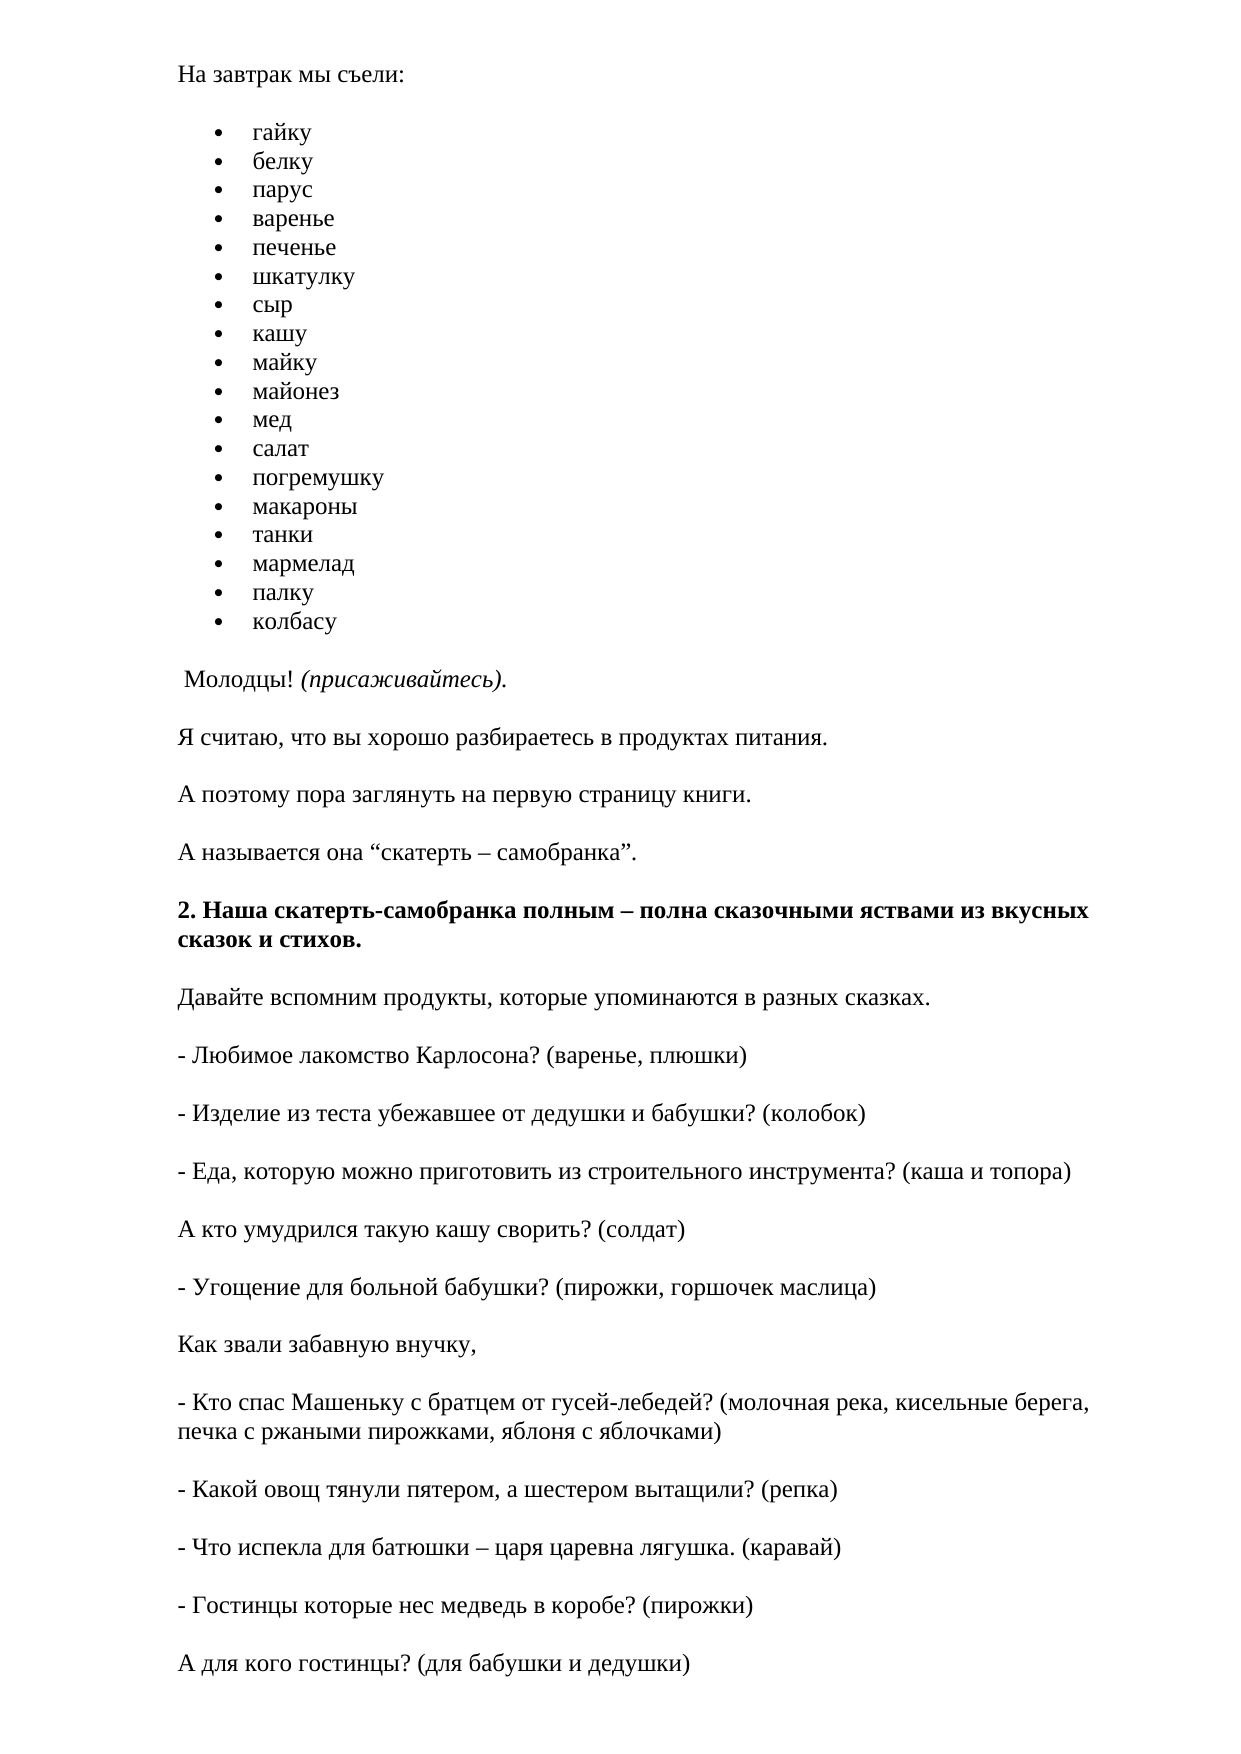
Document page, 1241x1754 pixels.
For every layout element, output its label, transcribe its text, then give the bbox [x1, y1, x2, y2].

text Давайте вспомним продукты, которые упоминаются в разных сказках. [177, 982, 1152, 1011]
text Молодцы! (присаживайтесь). [177, 664, 1152, 692]
list парус [215, 174, 1152, 203]
text - Любимое лакомство Карлосона? (варенье, плюшки) [177, 1040, 1152, 1069]
text - Изделие из теста убежавшее от дедушки и бабушки? (колобок) [177, 1098, 1152, 1127]
list печенье [215, 232, 1152, 261]
text - Что испекла для батюшки – царя царевна лягушка. (каравай) [177, 1532, 1152, 1561]
list макароны [215, 491, 1152, 519]
list варенье [215, 203, 1152, 232]
text Я считаю, что вы хорошо разбираетесь в продуктах питания. [177, 722, 1152, 750]
list гайку [215, 117, 1152, 146]
text А поэтому пора заглянуть на первую страницу книги. [177, 779, 1152, 808]
text - Еда, которую можно приготовить из строительного инструмента? (каша и топора) [177, 1156, 1152, 1184]
text А называется она “скатерть – самобранка”. [177, 837, 1152, 866]
list шкатулку [215, 261, 1152, 289]
list майку [215, 347, 1152, 376]
text - Гостинцы которые нес медведь в коробе? (пирожки) [177, 1590, 1152, 1619]
list сыр [215, 289, 1152, 318]
list колбасу [215, 606, 1152, 634]
list салат [215, 433, 1152, 462]
list майонез [215, 376, 1152, 404]
list белку [215, 146, 1152, 174]
list мармелад [215, 548, 1152, 577]
text - Кто спас Машеньку с братцем от гусей-лебедей? (молочная река, кисельные берега, печка с ржаными пирожками, яблоня с яблочками) [177, 1387, 1152, 1445]
list кашу [215, 318, 1152, 347]
list танки [215, 519, 1152, 548]
text Как звали забавную внучку, [177, 1329, 1152, 1358]
text 2. Наша скатерть-самобранка полным – полна сказочными яствами из вкусных сказок и стихов. [177, 895, 1152, 953]
text - Угощение для больной бабушки? (пирожки, горшочек маслица) [177, 1272, 1152, 1300]
list мед [215, 404, 1152, 433]
text А для кого гостинцы? (для бабушки и дедушки) [177, 1648, 1152, 1677]
list палку [215, 577, 1152, 606]
text - Какой овощ тянули пятером, а шестером вытащили? (репка) [177, 1474, 1152, 1503]
text А кто умудрился такую кашу сворить? (солдат) [177, 1214, 1152, 1242]
list погремушку [215, 462, 1152, 491]
text На завтрак мы съели: [177, 59, 1152, 88]
